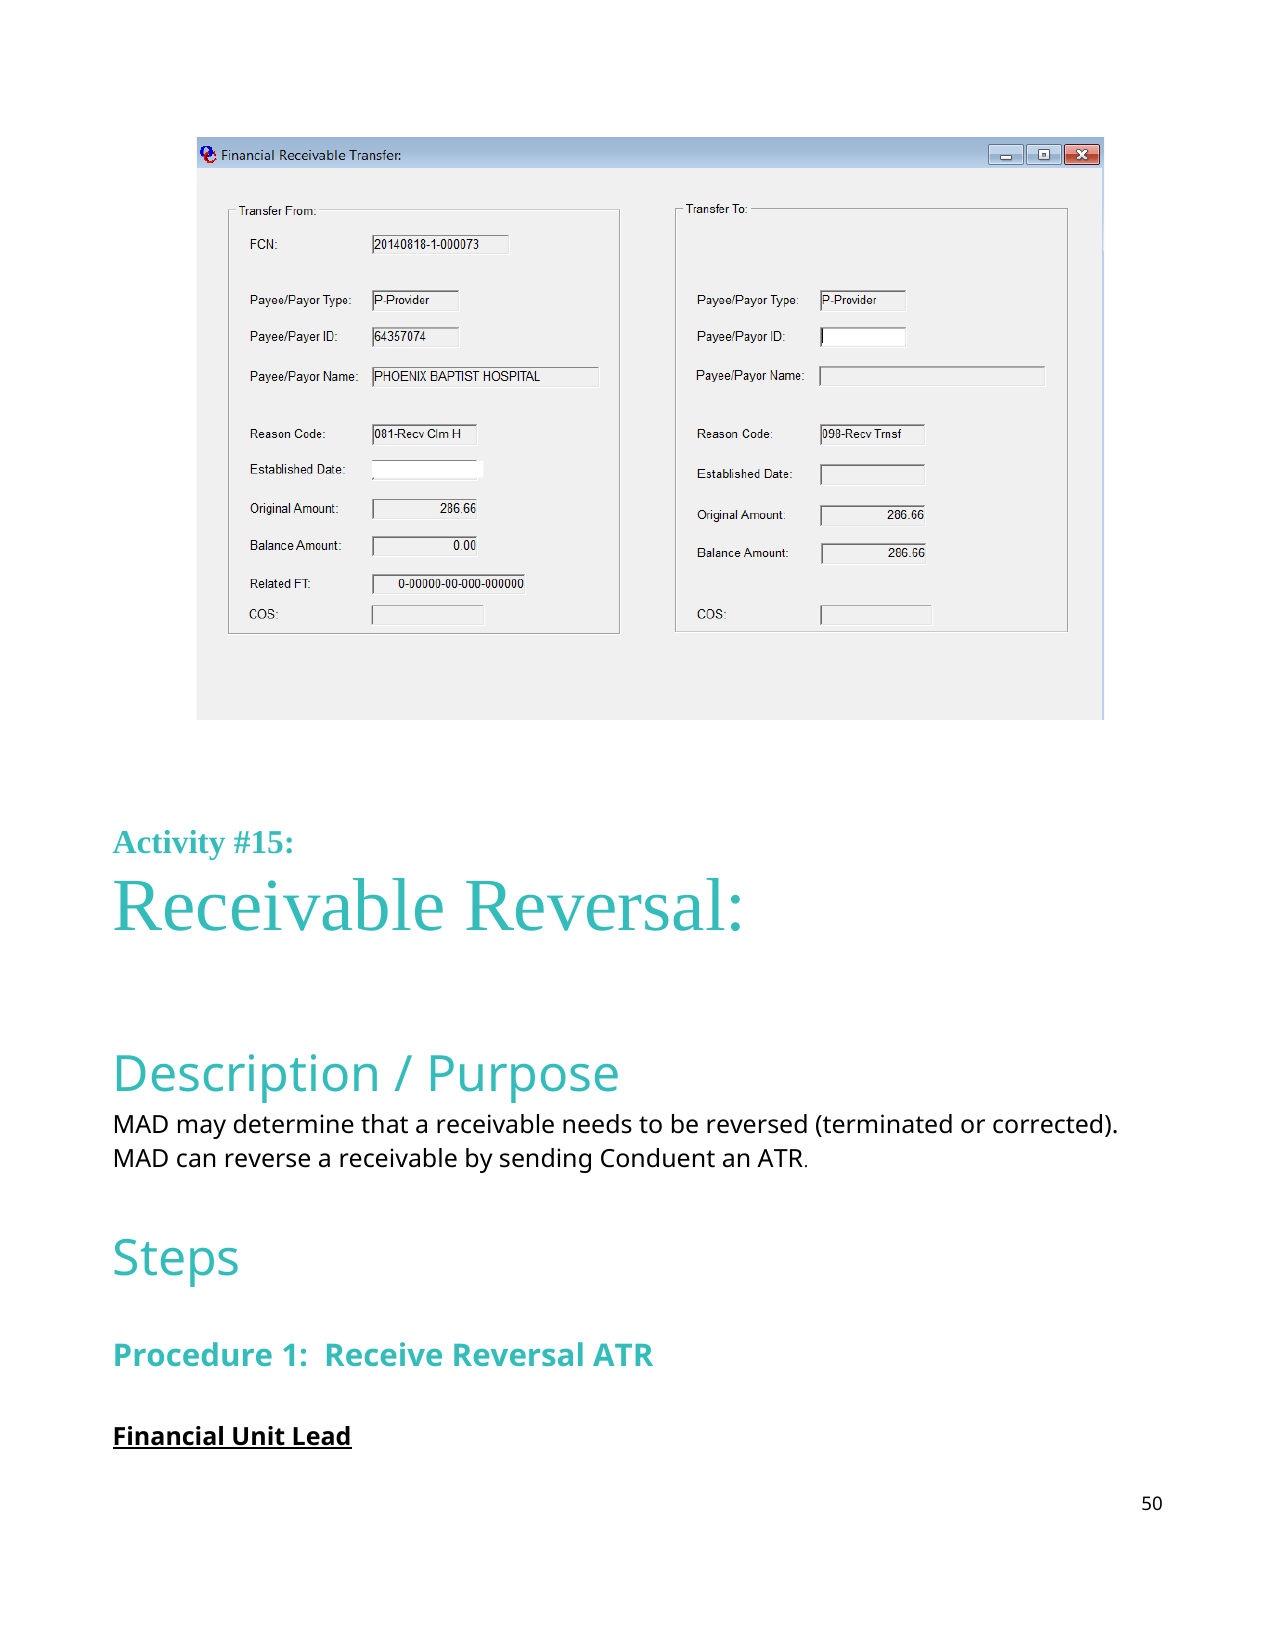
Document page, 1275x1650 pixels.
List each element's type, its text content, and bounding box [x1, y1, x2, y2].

subtitle Activity #15: [112, 822, 1162, 860]
text Procedure 1: Receive Reversal ATR [112, 1333, 1162, 1376]
picture [196, 137, 1105, 720]
text Description / Purpose [112, 1038, 1162, 1106]
text MAD may determine that a receivable needs to be reversed (terminated or corrected). MAD can reverse a receivable by sending Conduent an ATR. [112, 1106, 1162, 1174]
text Steps [112, 1222, 1162, 1290]
text Financial Unit Lead [112, 1418, 1162, 1452]
subtitle Receivable Reversal: [112, 860, 1162, 947]
